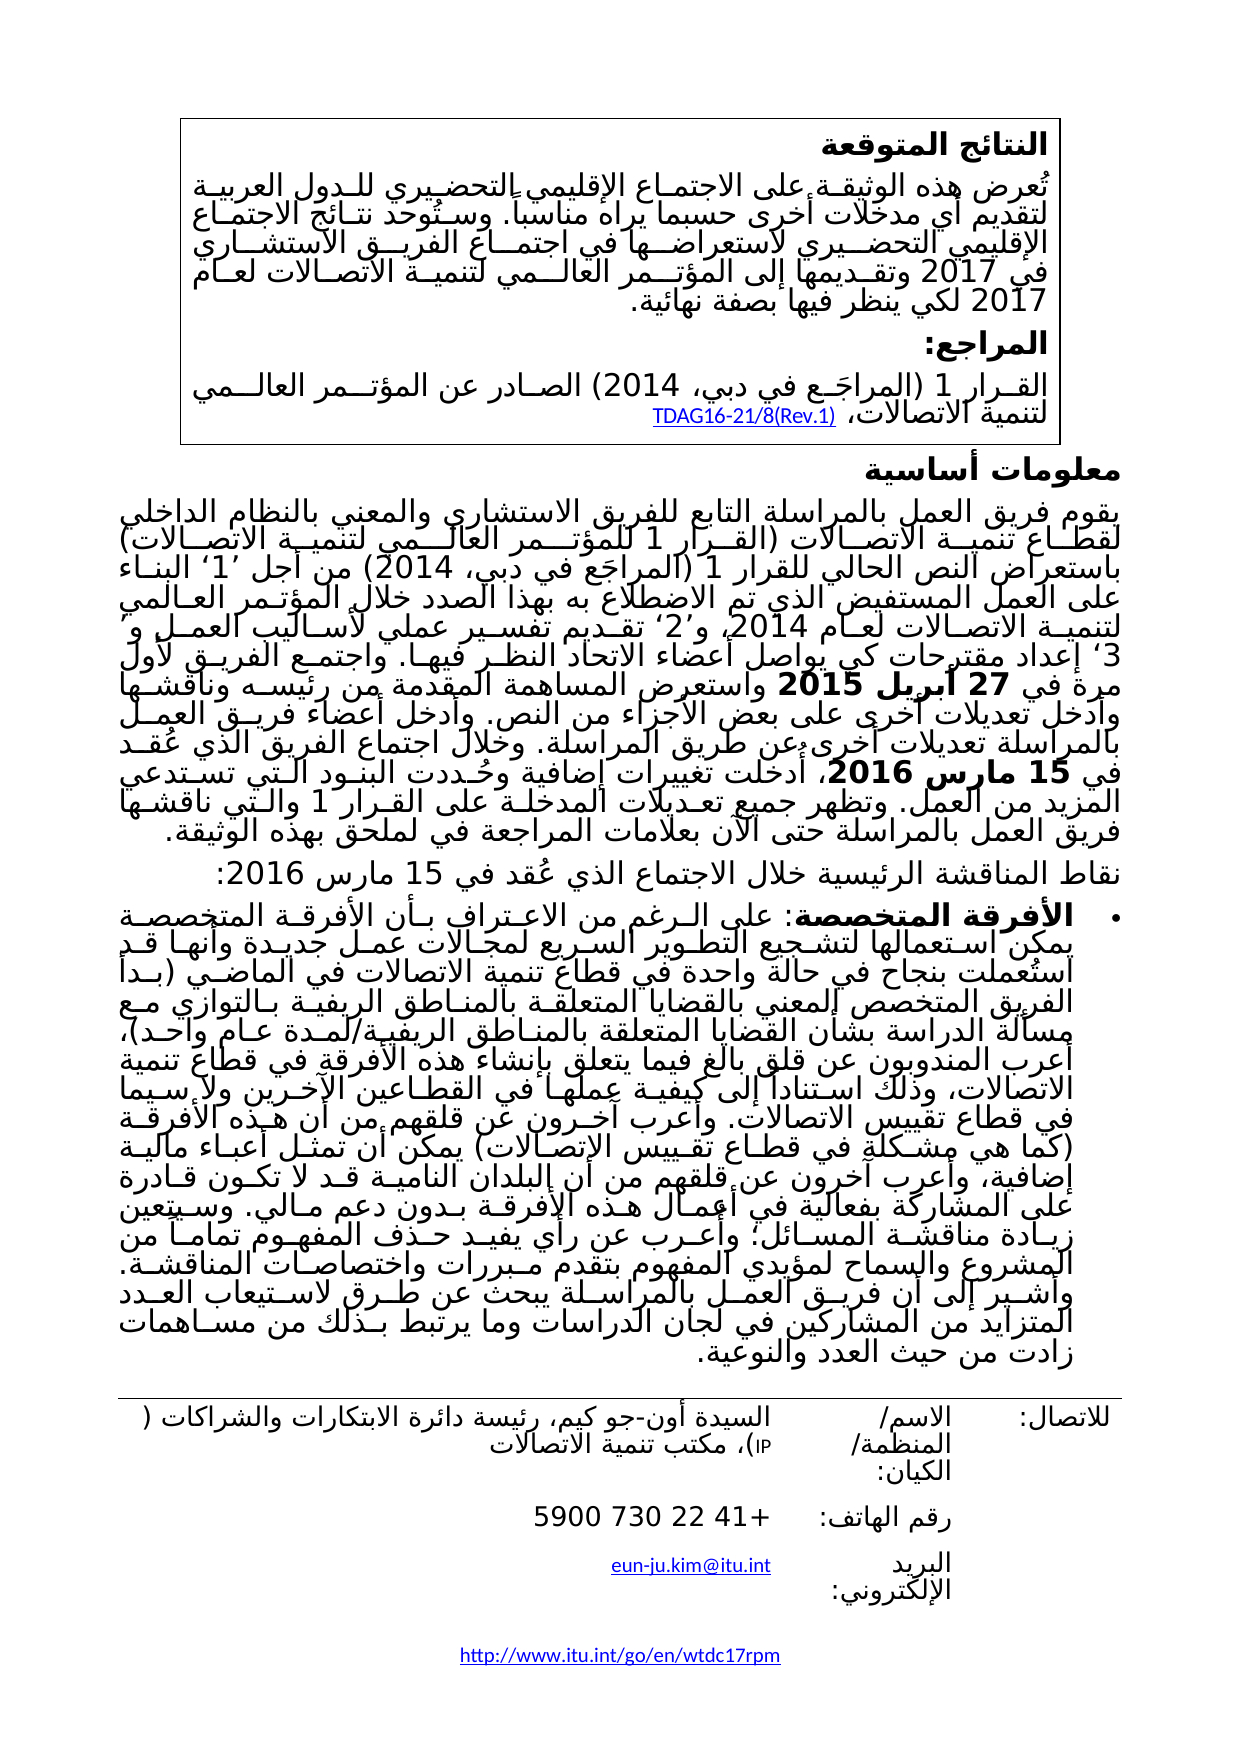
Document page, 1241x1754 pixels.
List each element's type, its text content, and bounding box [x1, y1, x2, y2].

text نقاط المناقشة الرئيسية خلال الاجتماع الذي عُقد في 15 مارس 2016: [118, 861, 910, 890]
text معلومات أساسية [118, 457, 1076, 486]
text الأفرقة المتخصصة: على الرغم من الاعتراف بأن الأفرقة المتخصصة يمكن استعمالها لتشجيع التطوير السريع لمجالات عمل جديدة وأنها قد استُعملت بنجاح في حالة واحدة في قطاع تنمية الاتصالات في الماضي (بدأ الفريق المتخصص المعني بالقضايا المتعلقة بالمناطق الريفية بالتوازي مع مسألة الدراسة بشأن القضايا المتعلقة بالمناطق الريفية/لمدة عام واحد)، أعرب المندوبون عن قلق بالغ فيما يتعلق بإنشاء هذه الأفرقة في قطاع تنمية الاتصالات، وذلك استناداً إلى كيفية عملها في القطاعين الآخرين ولا سيما في قطاع تقييس الاتصالات. وأعرب آخرون عن قلقهم من أن هذه الأفرقة (كما هي مشكلة في قطاع تقييس الاتصالات) يمكن أن تمثل أعباء مالية إضافية، وأعرب آخرون عن قلقهم من أن البلدان النامية قد لا تكون قادرة على المشاركة بفعالية في أعمال هذه الأفرقة بدون دعم مالي. وسيتعين زيادة مناقشة المسائل؛ وأُعرب عن رأي يفيد حذف المفهوم تماماً من المشروع والسماح لمؤيدي المفهوم بتقدم مبررات واختصاصات المناقشة. وأشير إلى أن فريق العمل بالمراسلة يبحث عن طرق لاستيعاب العدد المتزايد من المشاركين في لجان الدراسات وما يرتبط بذلك من مساهمات زادت من حيث العدد والنوعية. [118, 903, 1122, 1369]
text نقاط المناقشة الرئيسية خلال الاجتماع الذي عُقد في 15 مارس 2016: [896, 861, 1122, 890]
text معلومات أساسية [1065, 457, 1122, 486]
text يقوم فريق العمل بالمراسلة التابع للفريق الاستشاري والمعني بالنظام الداخلي لقطاع تنمية الاتصالات (القرار 1 للمؤتـمر العالـمي لتنمية الاتصالات) باستعراض النص الحالي للقرار 1 (المراجَع في دبي، 2014) من أجل ’1‘ البناء على العمل المستفيض الذي تم الاضطلاع به بهذا الصدد خلال المؤتـمر العالمي لتنمية الاتصالات لعام 2014، و’2‘ تقديم تفسير عملي لأساليب العمل و’3‘ إعداد مقترحات كي يواصل أعضاء الاتحاد النظر فيها. واجتمع الفريق لأول مرة في 27 أبريل 2015 واستعرض المساهمة المقدمة من رئيسه وناقشها وأدخل تعديلات أخرى على بعض الأجزاء من النص. وأدخل أعضاء فريق العمل بالمراسلة تعديلات أخرى عن طريق المراسلة. وخلال اجتماع الفريق الذي عُقد في 15 مارس 2016، أُدخلت تغييرات إضافية وحُددت البنود التي تستدعي المزيد من العمل. وتظهر جميع تعديلات المدخلة على القرار 1 والتي ناقشها فريق العمل بالمراسلة حتى الآن بعلامات المراجعة في لملحق بهذه الوثيقة. [118, 499, 1122, 849]
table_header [181, 119, 1059, 444]
